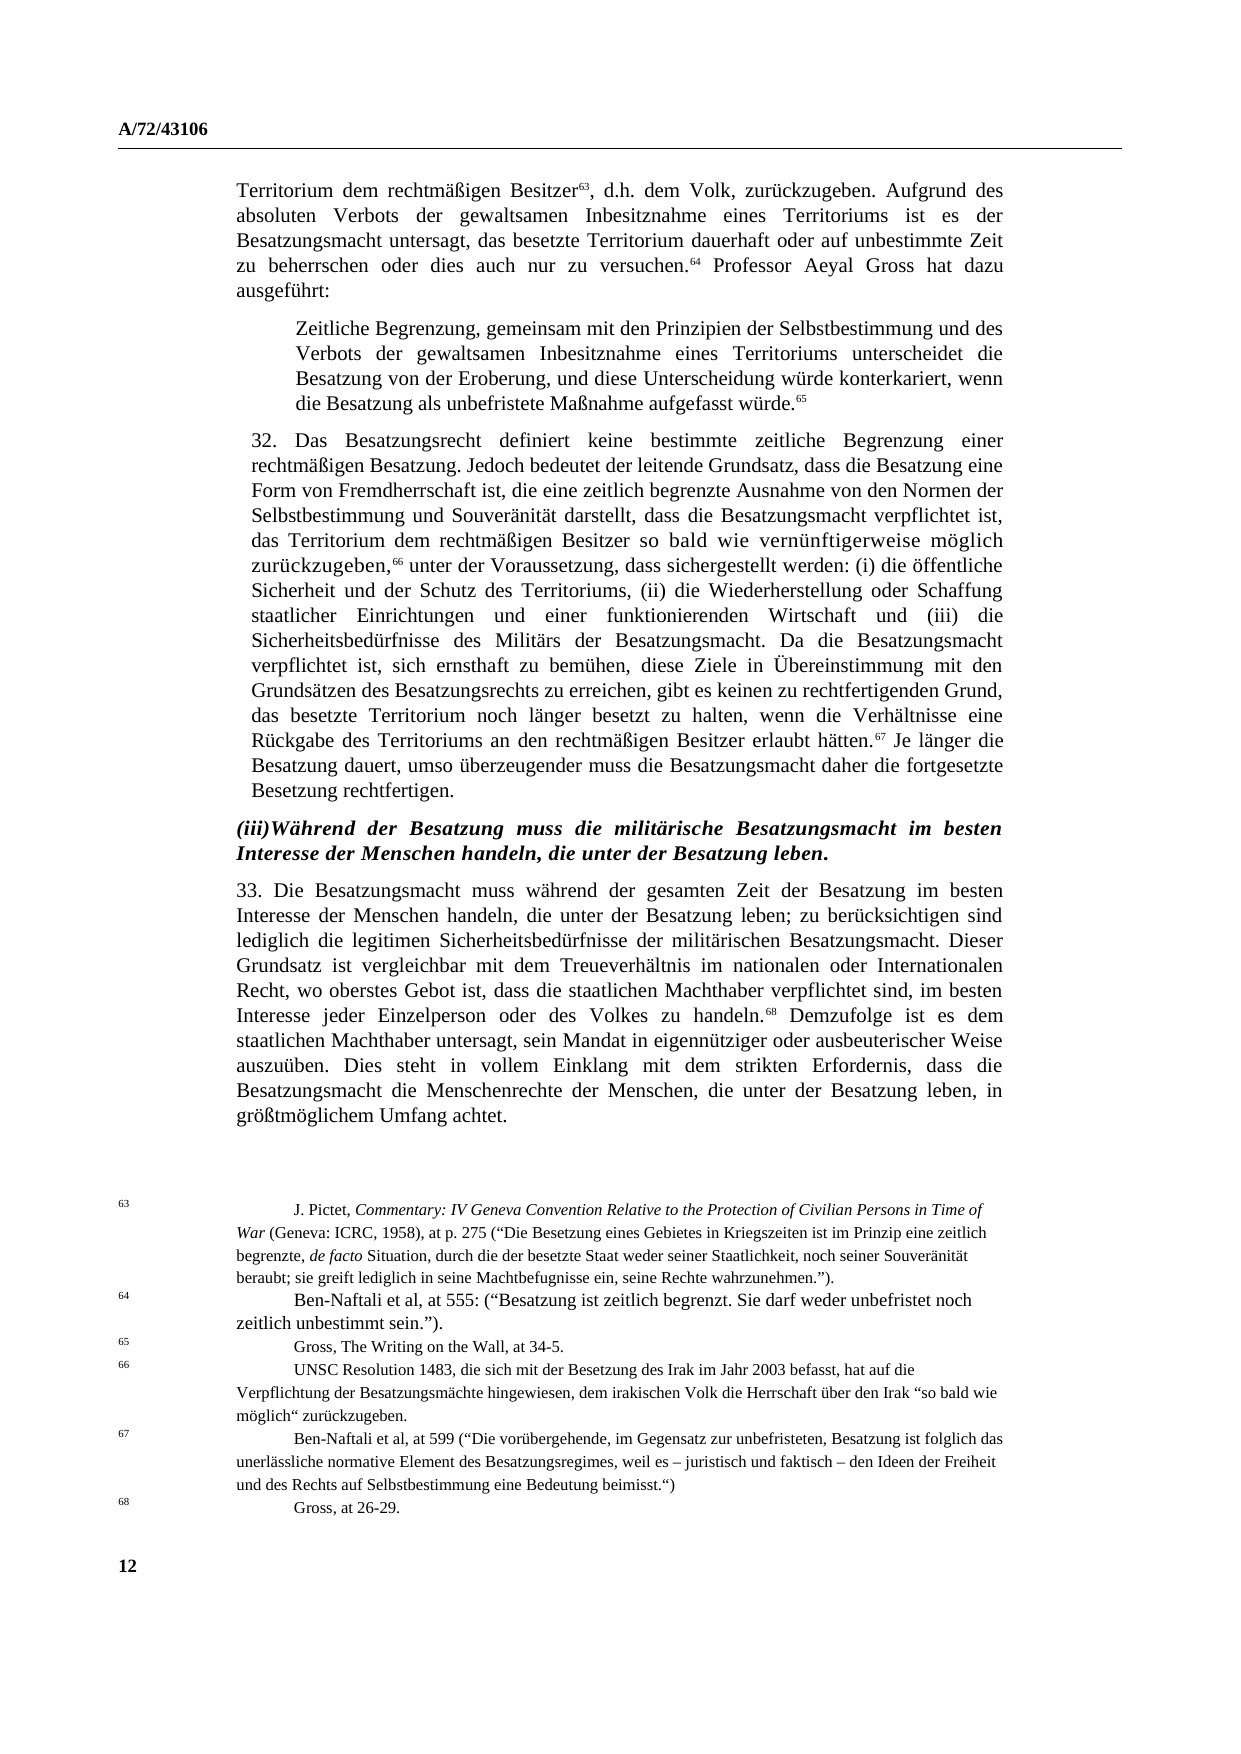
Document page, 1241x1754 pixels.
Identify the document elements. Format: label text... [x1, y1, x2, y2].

text (iii)Während der Besatzung muss die militärische Besatzungsmacht im besten Interesse der Menschen handeln, die unter der Besatzung leben. [236, 815, 1004, 865]
text Bei einer militärischen Besatzung handelt es sich inhärent um einen vorübergehenden und außergewöhnlichen Zustand, bei dem die Besatzungsmacht die Rolle eines de facto Verwalters des Territoriums so lange innehat, bis die Verhältnisse es erlauben, das Territorium dem rechtmäßigen Besitzer, d.h. dem Volk, zurückzugeben. Aufgrund des absoluten Verbots der gewaltsamen Inbesitznahme eines Territoriums ist es der Besatzungsmacht untersagt, das besetzte Territorium dauerhaft oder auf unbestimmte Zeit zu beherrschen oder dies auch nur zu versuchen. Professor Aeyal Gross hat dazu ausgeführt: [236, 177, 1004, 302]
text 32. Das Besatzungsrecht definiert keine bestimmte zeitliche Begrenzung einer rechtmäßigen Besatzung. Jedoch bedeutet der leitende Grundsatz, dass die Besatzung eine Form von Fremdherrschaft ist, die eine zeitlich begrenzte Ausnahme von den Normen der Selbstbestimmung und Souveränität darstellt, dass die Besatzungsmacht verpflichtet ist, das Territorium dem rechtmäßigen Besitzer so bald wie vernünftigerweise möglich zurückzugeben, unter der Voraussetzung, dass sichergestellt werden: (i) die öffentliche Sicherheit und der Schutz des Territoriums, (ii) die Wiederherstellung oder Schaffung staatlicher Einrichtungen und einer funktionierenden Wirtschaft und (iii) die Sicherheitsbedürfnisse des Militärs der Besatzungsmacht. Da die Besatzungsmacht verpflichtet ist, sich ernsthaft zu bemühen, diese Ziele in Übereinstimmung mit den Grundsätzen des Besatzungsrechts zu erreichen, gibt es keinen zu rechtfertigenden Grund, das besetzte Territorium noch länger besetzt zu halten, wenn die Verhältnisse eine Rückgabe des Territoriums an den rechtmäßigen Besitzer erlaubt hätten. Je länger die Besatzung dauert, umso überzeugender muss die Besatzungsmacht daher die fortgesetzte Besetzung rechtfertigen. [251, 427, 1004, 802]
text Zeitliche Begrenzung, gemeinsam mit den Prinzipien der Selbstbestimmung und des Verbots der gewaltsamen Inbesitznahme eines Territoriums unterscheidet die Besatzung von der Eroberung, und diese Unterscheidung würde konterkariert, wenn die Besatzung als unbefristete Maßnahme aufgefasst würde. [295, 315, 1004, 415]
text 33. Die Besatzungsmacht muss während der gesamten Zeit der Besatzung im besten Interesse der Menschen handeln, die unter der Besatzung leben; zu berücksichtigen sind lediglich die legitimen Sicherheitsbedürfnisse der militärischen Besatzungsmacht. Dieser Grundsatz ist vergleichbar mit dem Treueverhältnis im nationalen oder Internationalen Recht, wo oberstes Gebot ist, dass die staatlichen Machthaber verpflichtet sind, im besten Interesse jeder Einzelperson oder des Volkes zu handeln. Demzufolge ist es dem staatlichen Machthaber untersagt, sein Mandat in eigennütziger oder ausbeuterischer Weise auszuüben. Dies steht in vollem Einklang mit dem strikten Erfordernis, dass die Besatzungsmacht die Menschenrechte der Menschen, die unter der Besatzung leben, in größtmöglichem Umfang achtet. [236, 877, 1004, 1127]
